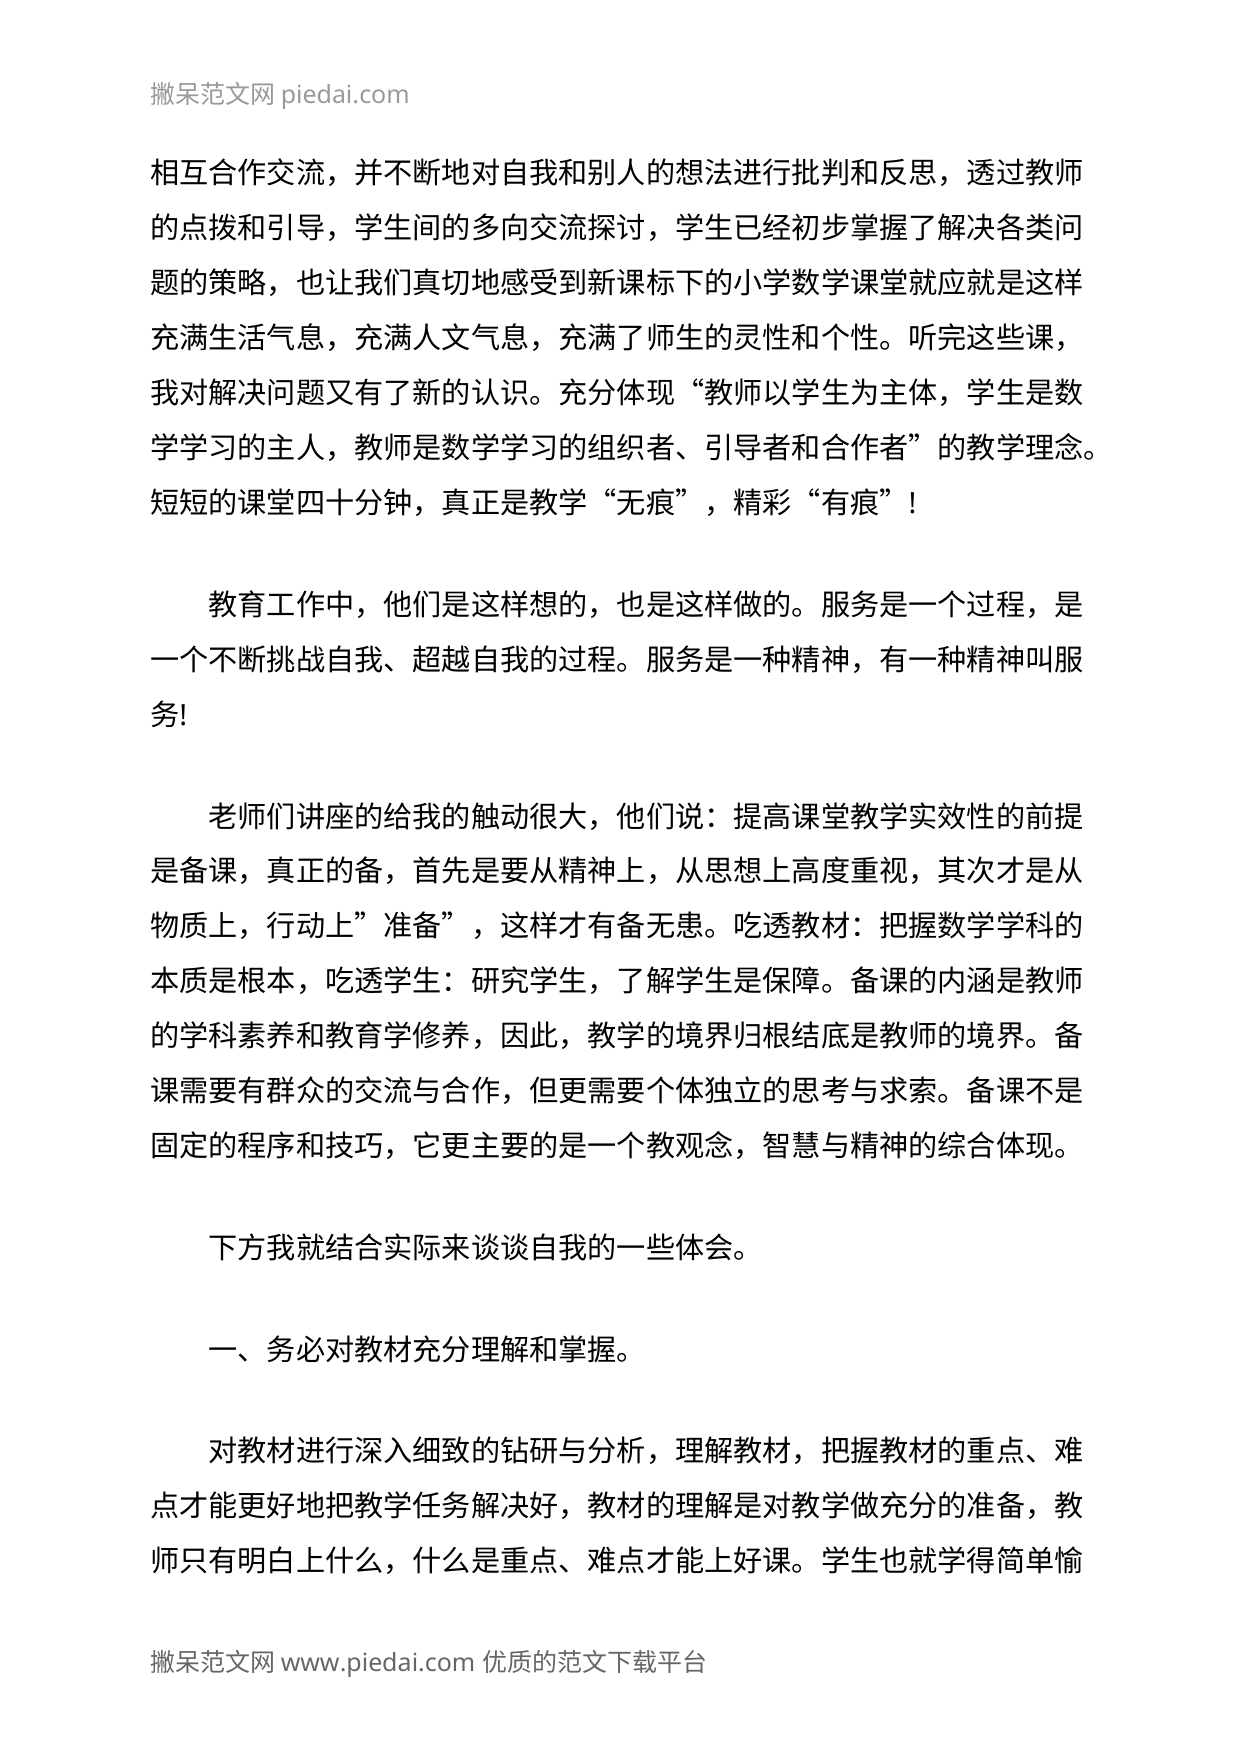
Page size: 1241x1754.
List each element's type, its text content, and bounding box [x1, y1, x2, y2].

text 下方我就结合实际来谈谈自我的一些体会。 [150, 1224, 1090, 1267]
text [150, 150, 1090, 522]
text 教育工作中，他们是这样想的，也是这样做的。服务是一个过程，是一个不断挑战自我、超越自我的过程。服务是一种精神，有一种精神叫服务! [150, 581, 1090, 733]
text 老师们讲座的给我的触动很大，他们说：提高课堂教学实效性的前提是备课，真正的备，首先是要从精神上，从思想上高度重视，其次才是从物质上，行动上”准备”，这样才有备无患。吃透教材：把握数学学科的本质是根本，吃透学生：研究学生，了解学生是保障。备课的内涵是教师的学科素养和教育学修养，因此，教学的境界归根结底是教师的境界。备课需要有群众的交流与合作，但更需要个体独立的思考与求索。备课不是固定的程序和技巧，它更主要的是一个教观念，智慧与精神的综合体现。 [150, 793, 1090, 1165]
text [150, 1428, 1090, 1580]
text 一、务必对教材充分理解和掌握。 [150, 1326, 1090, 1368]
